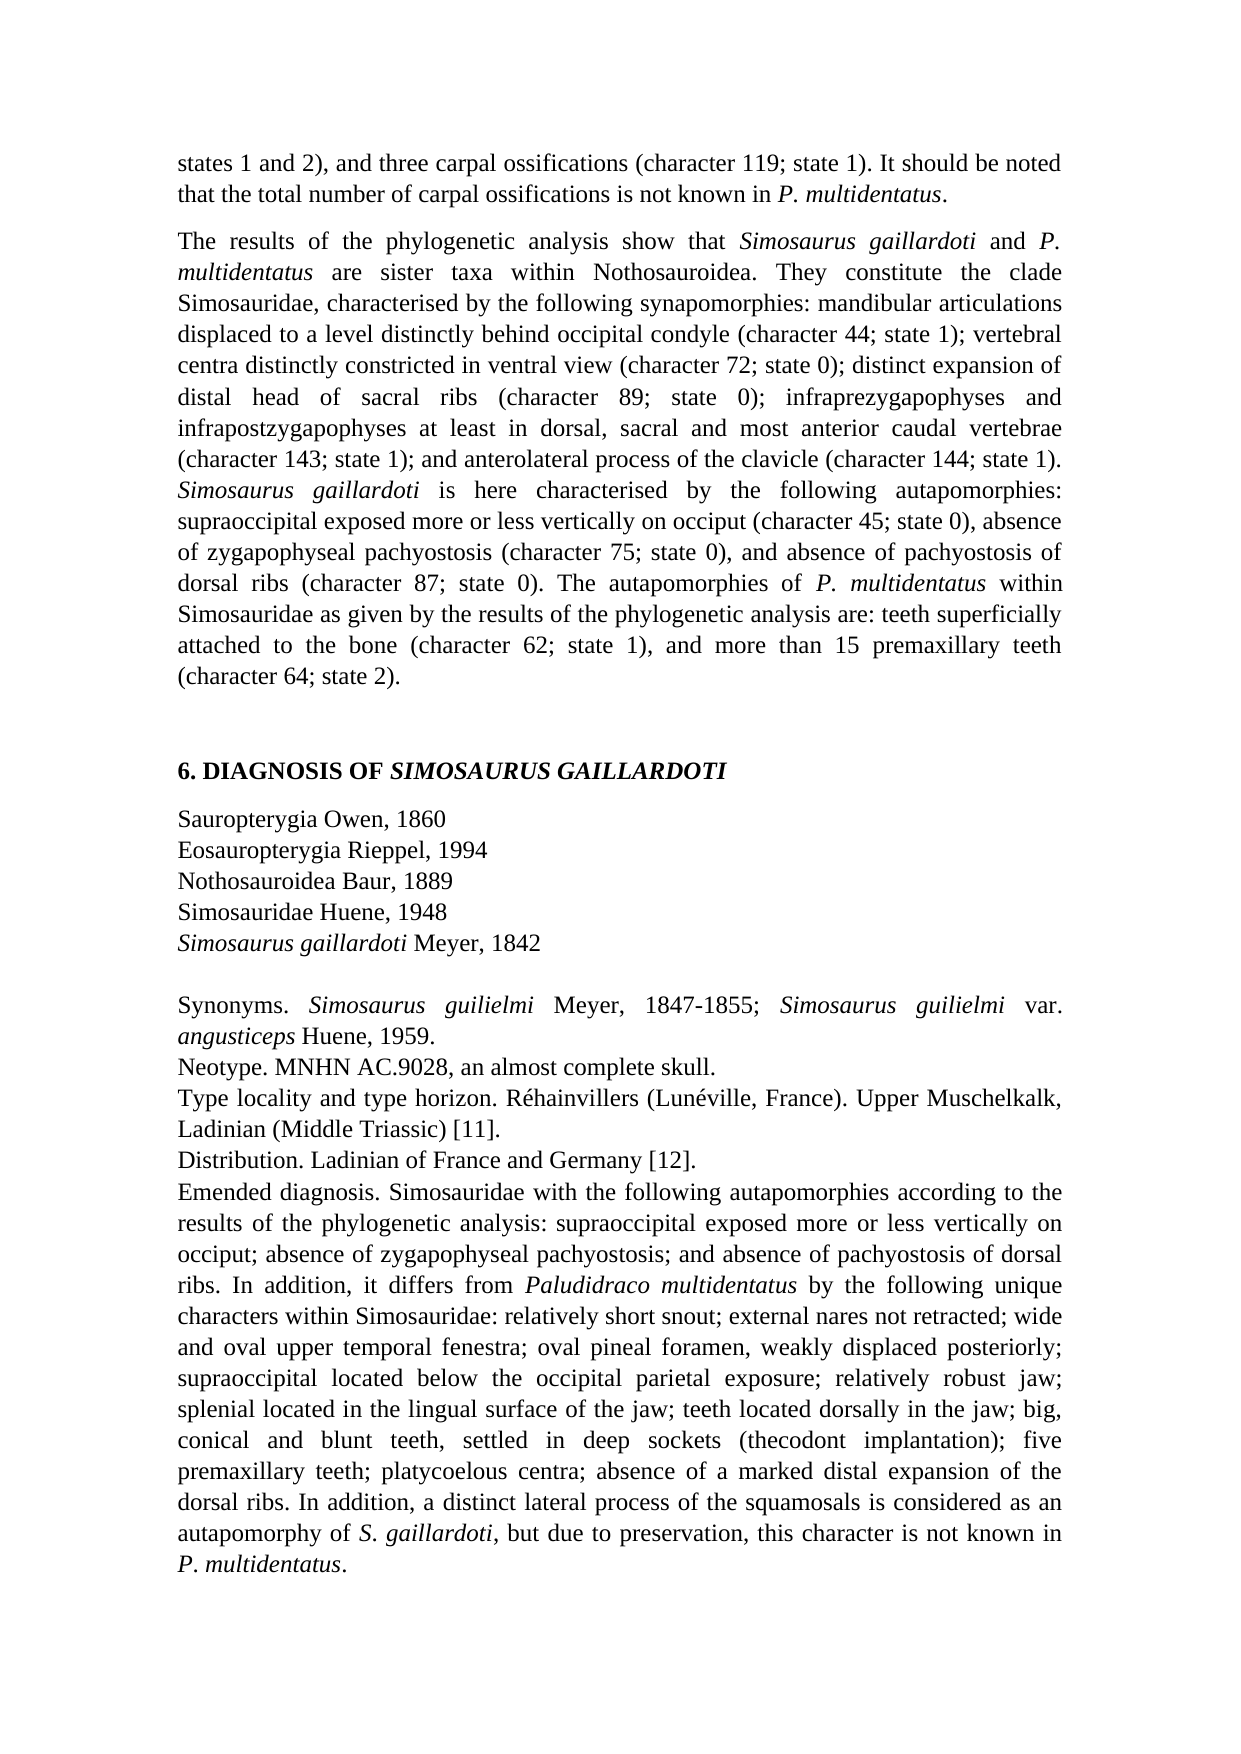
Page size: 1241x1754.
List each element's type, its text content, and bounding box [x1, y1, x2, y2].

text Simosauridae Huene, 1948 [177, 897, 1063, 926]
text Emended diagnosis. Simosauridae with the following autapomorphies according to the results of the phylogenetic analysis: supraoccipital exposed more or less vertically on occiput; absence of zygapophyseal pachyostosis; and absence of pachyostosis of dorsal ribs. In addition, it differs from Paludidraco multidentatus by the following unique characters within Simosauridae: relatively short snout; external nares not retracted; wide and oval upper temporal fenestra; oval pineal foramen, weakly displaced posteriorly; supraoccipital located below the occipital parietal exposure; relatively robust jaw; splenial located in the lingual surface of the jaw; teeth located dorsally in the jaw; big, conical and blunt teeth, settled in deep sockets (thecodont implantation); five premaxillary teeth; platycoelous centra; absence of a marked distal expansion of the dorsal ribs. In addition, a distinct lateral process of the squamosals is considered as an autapomorphy of S. gaillardoti, but due to preservation, this character is not known in P. multidentatus. [177, 1177, 1063, 1578]
text The results of the phylogenetic analysis show that Simosaurus gaillardoti and P. multidentatus are sister taxa within Nothosauroidea. They constitute the clade Simosauridae, characterised by the following synapomorphies: mandibular articulations displaced to a level distinctly behind occipital condyle (character 44; state 1); vertebral centra distinctly constricted in ventral view (character 72; state 0); distinct expansion of distal head of sacral ribs (character 89; state 0); infraprezygapophyses and infrapostzygapophyses at least in dorsal, sacral and most anterior caudal vertebrae (character 143; state 1); and anterolateral process of the clavicle (character 144; state 1). Simosaurus gaillardoti is here characterised by the following autapomorphies: supraoccipital exposed more or less vertically on occiput (character 45; state 0), absence of zygapophyseal pachyostosis (character 75; state 0), and absence of pachyostosis of dorsal ribs (character 87; state 0). The autapomorphies of P. multidentatus within Simosauridae as given by the results of the phylogenetic analysis are: teeth superficially attached to the bone (character 62; state 1), and more than 15 premaxillary teeth (character 64; state 2). [177, 226, 1063, 690]
text Type locality and type horizon. Réhainvillers (Lunéville, France). Upper Muschelkalk, Ladinian (Middle Triassic) [11]. [177, 1083, 1063, 1143]
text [177, 148, 1063, 207]
text Simosaurus gaillardoti Meyer, 1842 [177, 928, 1063, 957]
text Sauropterygia Owen, 1860 [177, 804, 1063, 833]
text Eosauropterygia Rieppel, 1994 [177, 835, 1063, 864]
text Synonyms. Simosaurus guilielmi Meyer, 1847-1855; Simosaurus guilielmi var. angusticeps Huene, 1959. [177, 990, 1063, 1050]
text Distribution. Ladinian of France and Germany [12]. [177, 1146, 1063, 1174]
text 6. DIAGNOSIS OF SIMOSAURUS GAILLARDOTI [177, 756, 1063, 785]
text Nothosauroidea Baur, 1889 [177, 866, 1063, 895]
text Neotype. MNHN AC.9028, an almost complete skull. [177, 1052, 1063, 1081]
